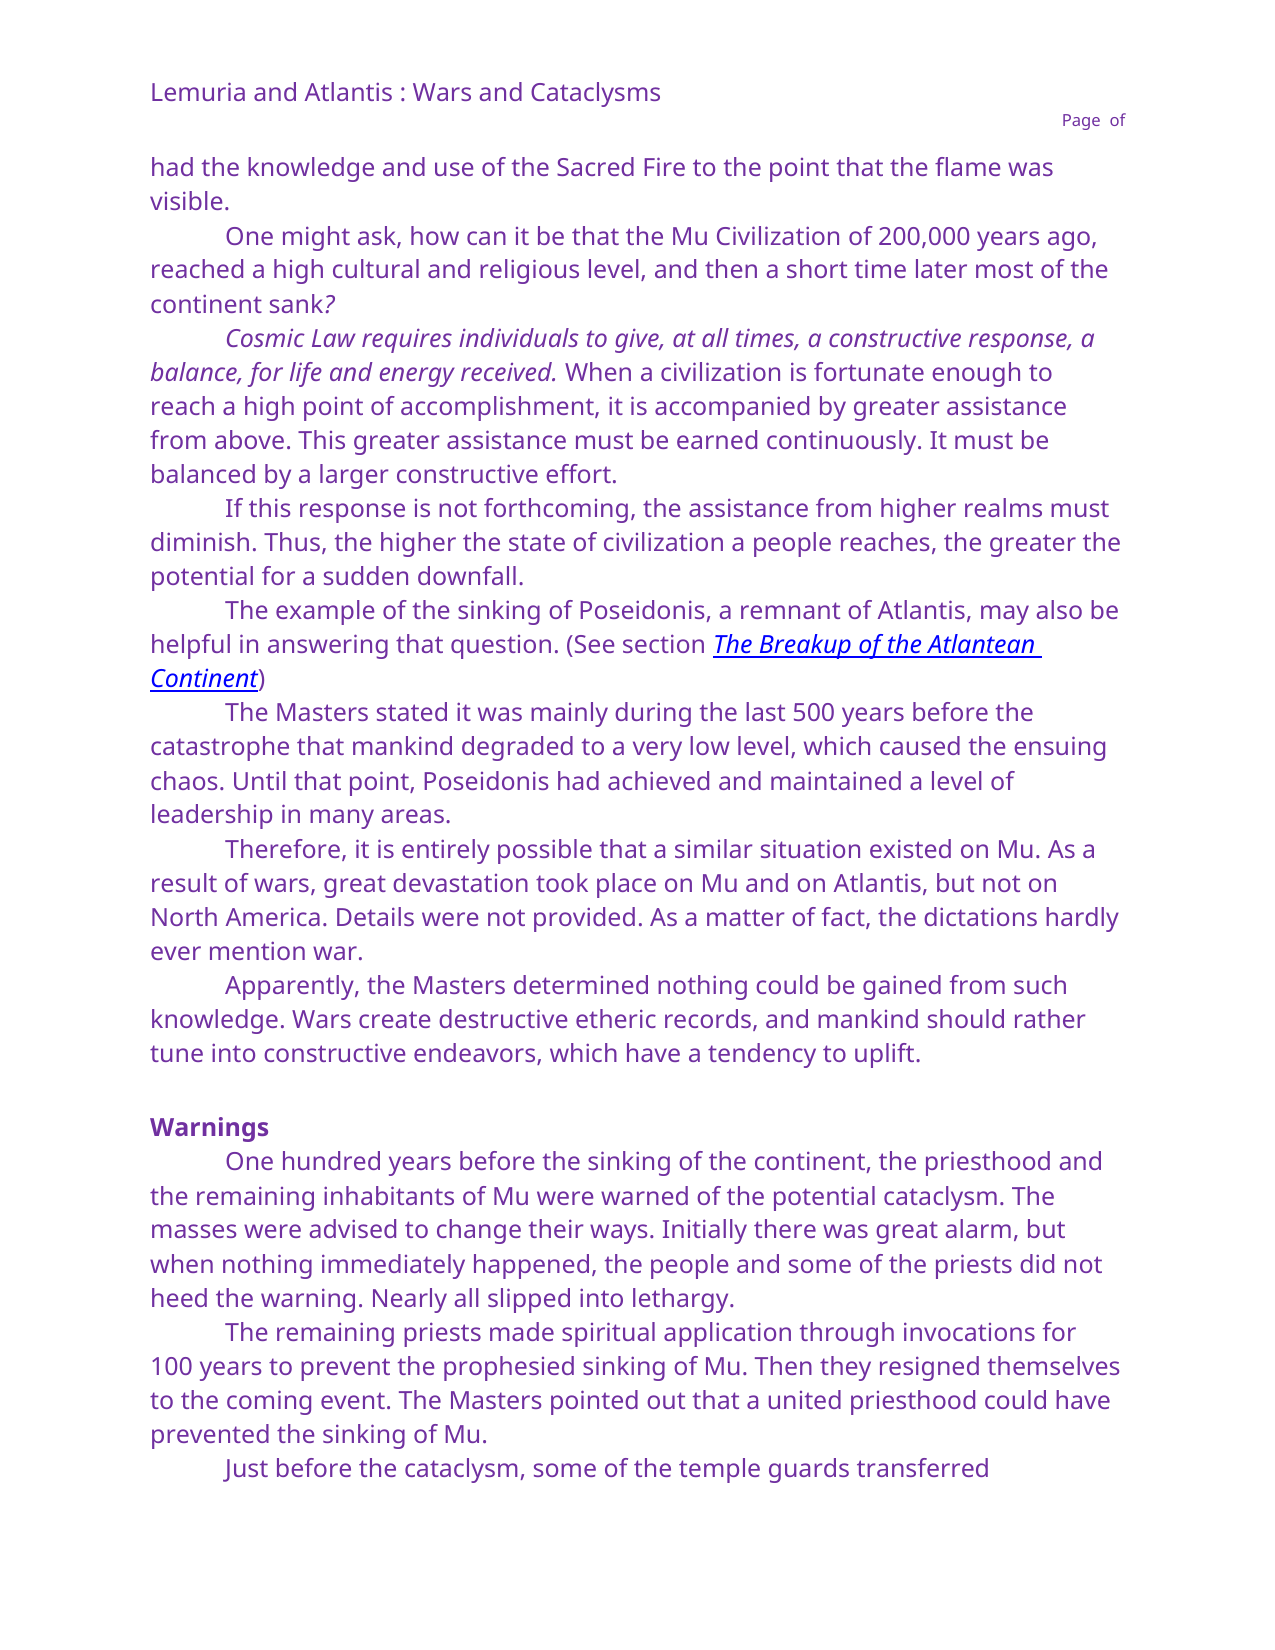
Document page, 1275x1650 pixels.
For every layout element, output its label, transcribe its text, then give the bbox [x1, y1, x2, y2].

text The Masters stated it was mainly during the last 500 years before the catastrophe that mankind degraded to a very low level, which caused the ensuing chaos. Until that point, Poseidonis had achieved and maintained a level of leadership in many areas. [150, 695, 1125, 831]
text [150, 1451, 1125, 1485]
subtitle Warnings [150, 1110, 1125, 1144]
text Apparently, the Masters determined nothing could be gained from such knowledge. Wars create destructive etheric records, and mankind should rather tune into constructive endeavors, which have a tendency to uplift. [150, 967, 1125, 1070]
text The example of the sinking of Poseidonis, a remnant of Atlantis, may also be helpful in answering that question. (See section The Breakup of the Atlantean Continent) [150, 593, 1125, 695]
text Therefore, it is entirely possible that a similar situation existed on Mu. As a result of wars, great devastation took place on Mu and on Atlantis, but not on North America. Details were not provided. As a matter of fact, the dictations hardly ever mention war. [150, 831, 1125, 967]
text One hundred years before the sinking of the continent, the priesthood and the remaining inhabitants of Mu were warned of the potential cataclysm. The masses were advised to change their ways. Initially there was great alarm, but when nothing immediately happened, the people and some of the priests did not heed the warning. Nearly all slipped into lethargy. [150, 1144, 1125, 1314]
text Cosmic Law requires individuals to give, at all times, a constructive response, a balance, for life and energy received. When a civilization is fortunate enough to reach a high point of accomplishment, it is accompanied by greater assistance from above. This greater assistance must be earned continuously. It must be balanced by a larger constructive effort. [150, 320, 1125, 491]
text The remaining priests made spiritual application through invocations for 100 years to prevent the prophesied sinking of Mu. Then they resigned themselves to the coming event. The Masters pointed out that a united priesthood could have prevented the sinking of Mu. [150, 1314, 1125, 1451]
text One might ask, how can it be that the Mu Civilization of 200,000 years ago, reached a high cultural and religious level, and then a short time later most of the continent sank? [150, 218, 1125, 320]
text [150, 150, 1125, 218]
text If this response is not forthcoming, the assistance from higher realms must diminish. Thus, the higher the state of civilization a people reaches, the greater the potential for a sudden downfall. [150, 491, 1125, 593]
